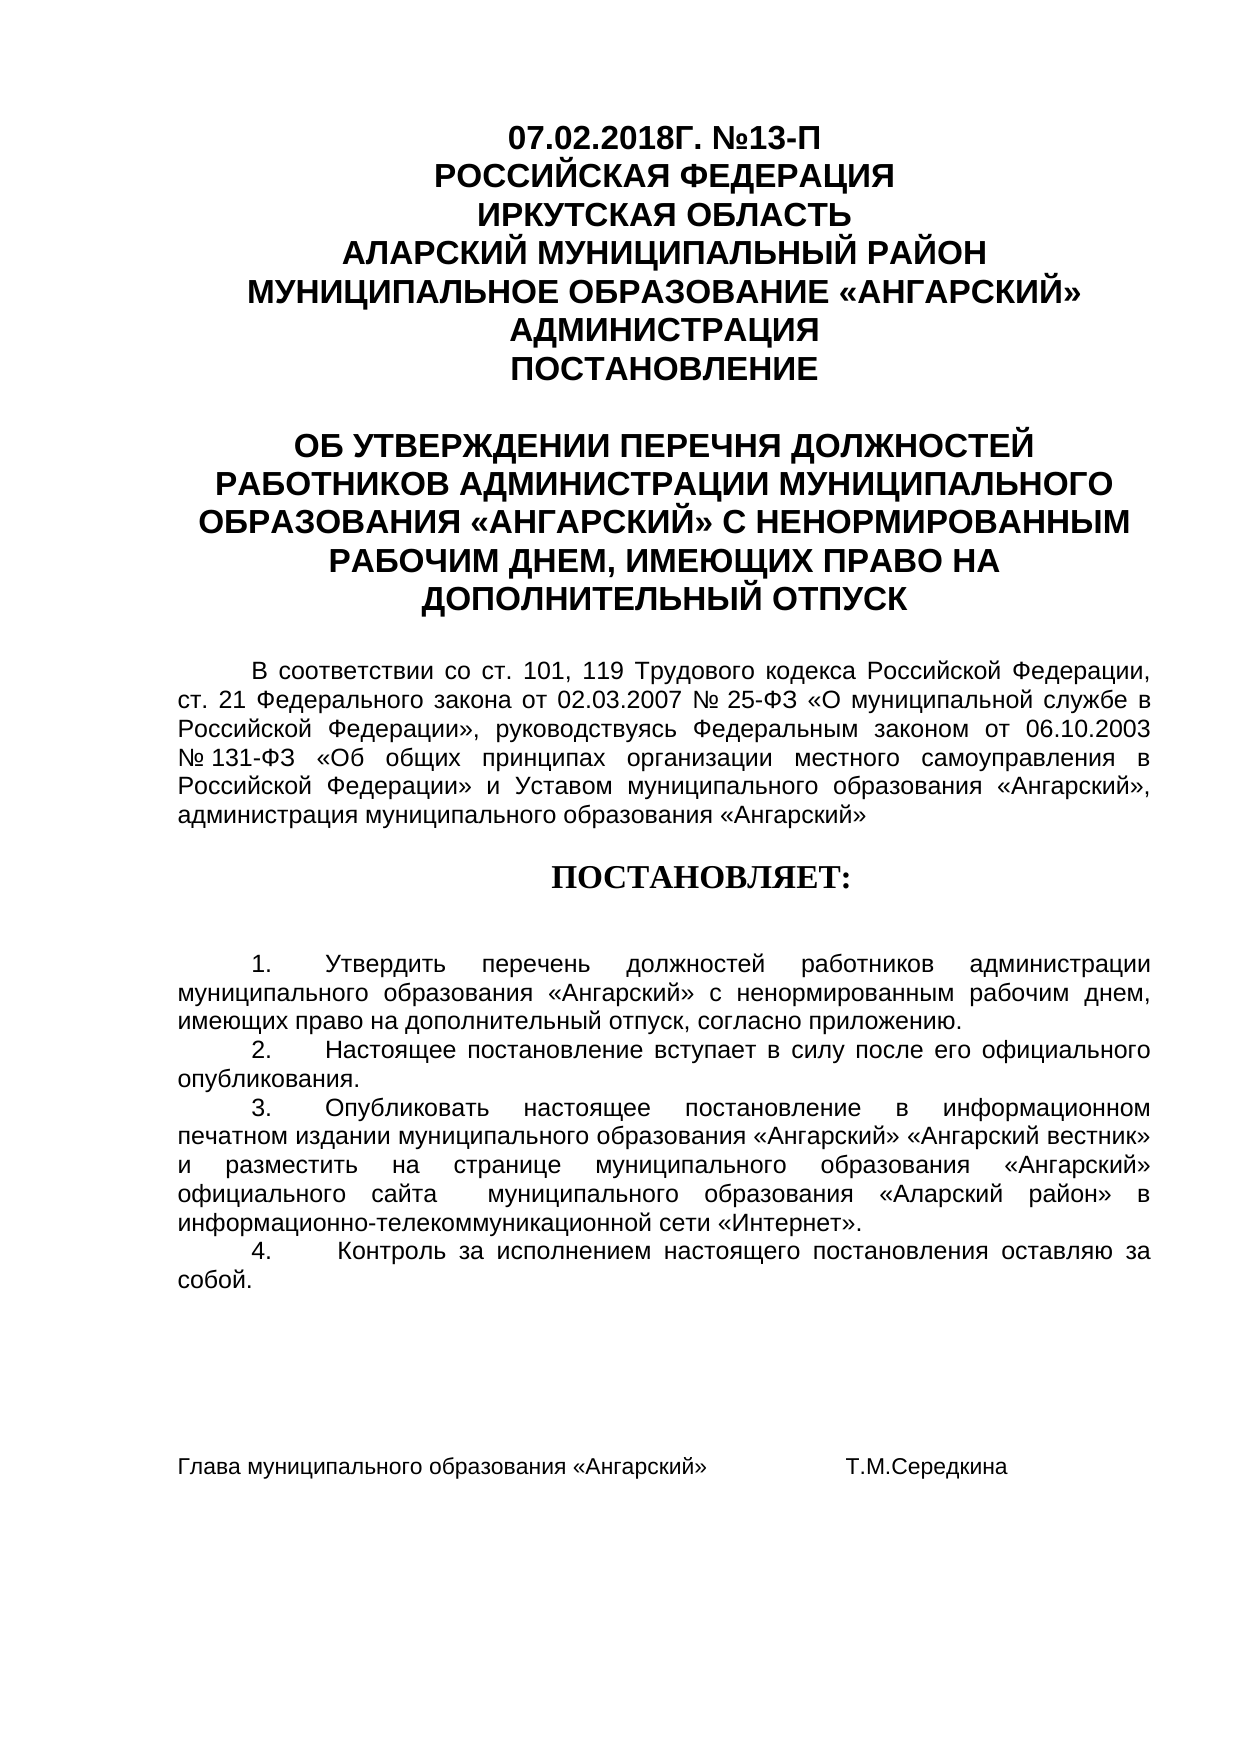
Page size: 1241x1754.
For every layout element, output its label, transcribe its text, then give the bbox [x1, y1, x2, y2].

list Опубликовать настоящее постановление в информационном печатном издании муниципального образования «Ангарский» «Ангарский вестник» и разместить на странице муниципального образования «Ангарский» официального сайта муниципального образования «Аларский район» в информационно-телекоммуникационной сети «Интернет». [177, 1093, 1152, 1236]
list Настоящее постановление вступает в силу после его официального опубликования. [177, 1035, 1152, 1093]
text РОССИЙСКАЯ ФЕДЕРАЦИЯ [177, 157, 1152, 195]
text МУНИЦИПАЛЬНОЕ ОБРАЗОВАНИЕ «АНГАРСКИЙ» [177, 272, 1152, 310]
text 07.02.2018Г. №13-П [177, 118, 1152, 157]
text ПОСТАНОВЛЯЕТ: [177, 857, 1152, 896]
text ОБ УТВЕРЖДЕНИИ ПЕРЕЧНЯ ДОЛЖНОСТЕЙ РАБОТНИКОВ АДМИНИСТРАЦИИ МУНИЦИПАЛЬНОГО ОБРАЗОВАНИЯ «АНГАРСКИЙ» С НЕНОРМИРОВАННЫМ РАБОЧИМ ДНЕМ, ИМЕЮЩИХ ПРАВО НА ДОПОЛНИТЕЛЬНЫЙ ОТПУСК [177, 426, 1152, 618]
text В соответствии со ст. 101, 119 Трудового кодекса Российской Федерации, ст. 21 Федерального закона от 02.03.2007 № 25-ФЗ «О муниципальной службе в Российской Федерации», руководствуясь Федеральным законом от 06.10.2003 № 131-ФЗ «Об общих принципах организации местного самоуправления в Российской Федерации» и Уставом муниципального образования «Ангарский», администрация муниципального образования «Ангарский» [177, 656, 1152, 829]
text АЛАРСКИЙ МУНИЦИПАЛЬНЫЙ РАЙОН [177, 233, 1152, 272]
list Утвердить перечень должностей работников администрации муниципального образования «Ангарский» с ненормированным рабочим днем, имеющих право на дополнительный отпуск, согласно приложению. [177, 949, 1152, 1035]
text ПОСТАНОВЛЕНИЕ [177, 349, 1152, 387]
text АДМИНИСТРАЦИЯ [177, 310, 1152, 349]
text Глава муниципального образования «Ангарский» Т.М.Середкина [177, 1453, 1152, 1479]
list Контроль за исполнением настоящего постановления оставляю за собой. [177, 1236, 1152, 1294]
text ИРКУТСКАЯ ОБЛАСТЬ [177, 195, 1152, 233]
